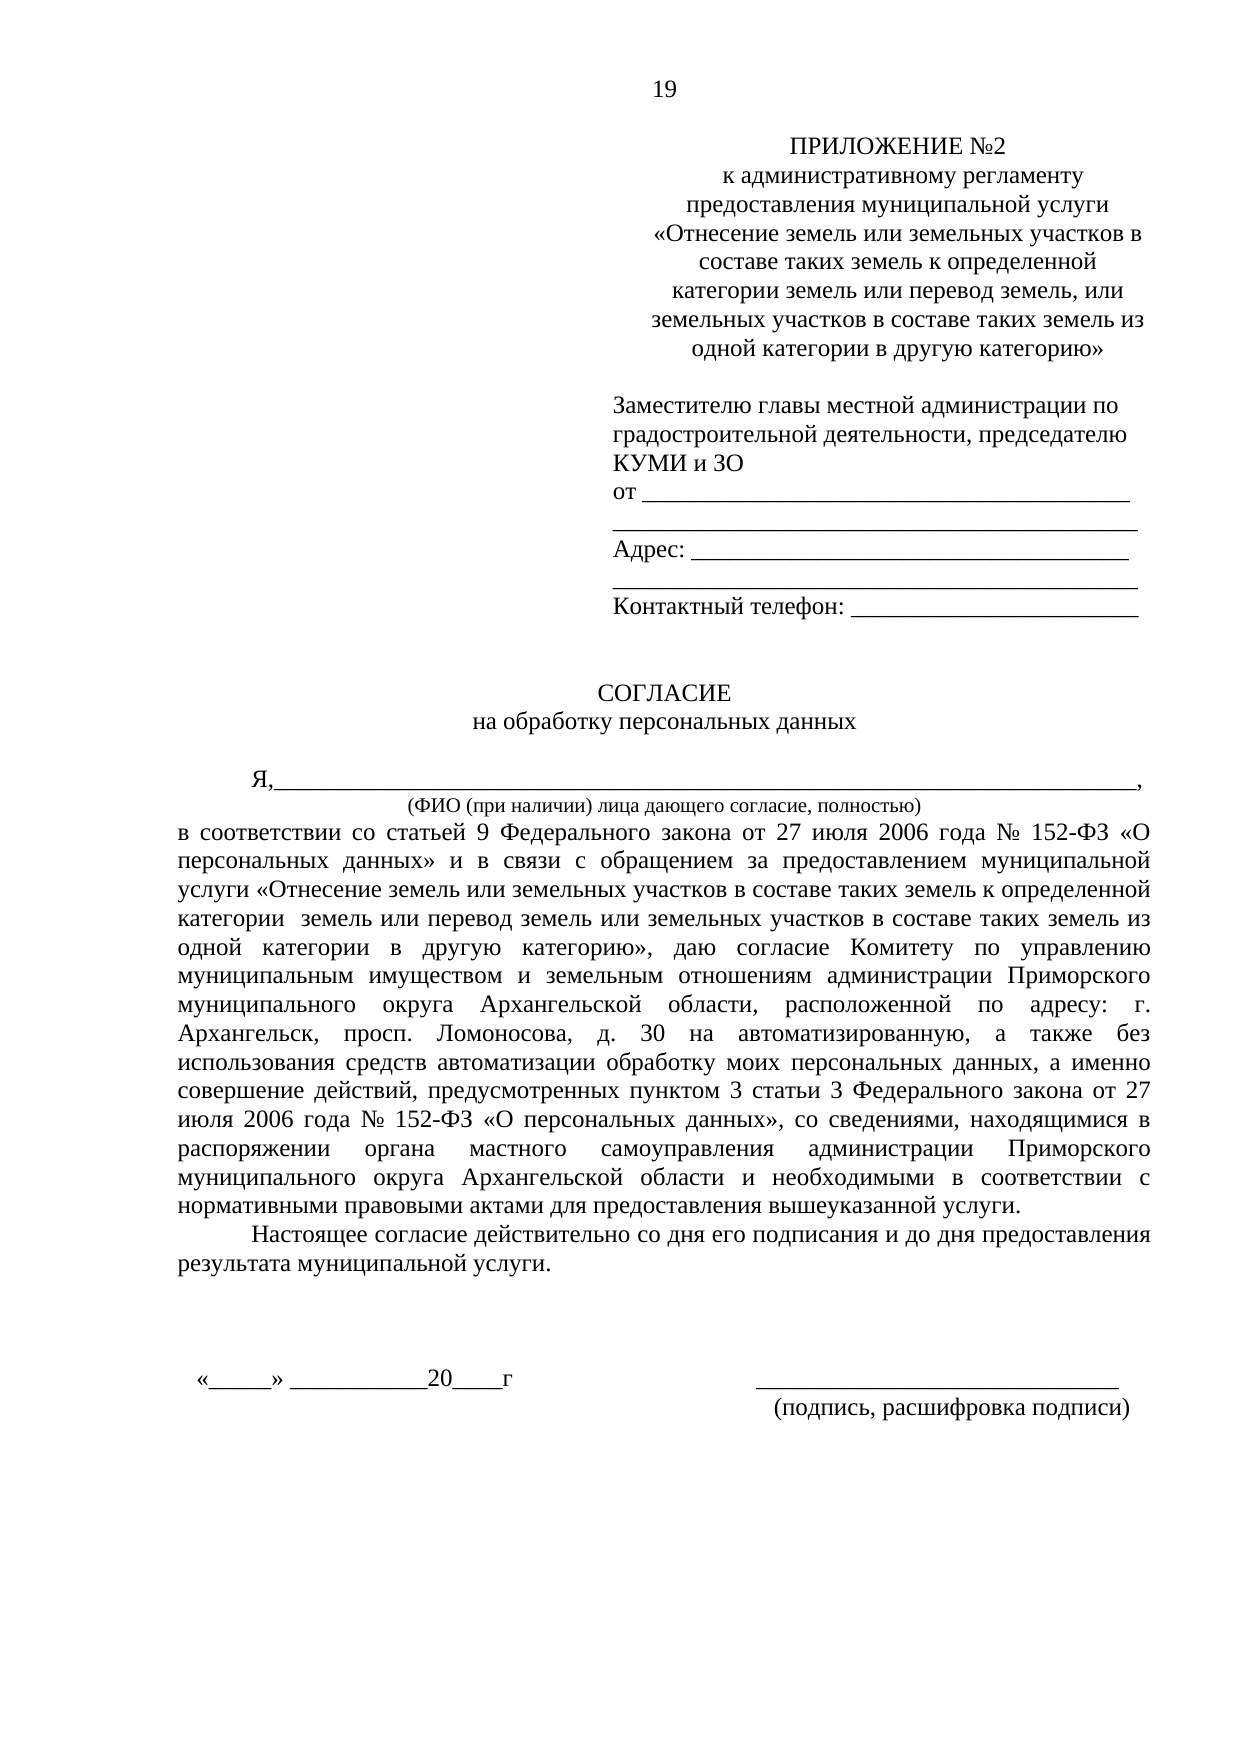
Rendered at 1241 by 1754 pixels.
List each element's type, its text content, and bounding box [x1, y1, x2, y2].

text «_____» ___________20____г _____________________________ [177, 1363, 1152, 1392]
text СОГЛАСИЕ [177, 678, 1152, 706]
text к административному регламенту предоставления муниципальной услуги «Отнесение земель или земельных участков в составе таких земель к определенной категории земель или перевод земель, или земельных участков в составе таких земель из одной категории в другую категорию» [192, 160, 1152, 361]
text (ФИО (при наличии) лица дающего согласие, полностью) [177, 793, 1152, 817]
table_header Заместителю главы местной администрации по градостроительной деятельности, председателю КУМИ и ЗО от _______________________________________ __________________________________________ Адрес: ___________________________________ __________________________________________ Контактный телефон: _______________________ [601, 390, 1152, 620]
text ПРИЛОЖЕНИЕ №2 [644, 131, 1152, 160]
text (подпись, расшифровка подписи) [177, 1392, 1152, 1420]
text в соответствии со статьей 9 Федерального закона от 27 июля 2006 года № 152-ФЗ «О персональных данных» и в связи с обращением за предоставлением муниципальной услуги «Отнесение земель или земельных участков в составе таких земель к определенной категории земель или перевод земель или земельных участков в составе таких земель из одной категории в другую категорию», даю согласие Комитету по управлению муниципальным имуществом и земельным отношениям администрации Приморского муниципального округа Архангельской области, расположенной по адресу: г. Архангельск, просп. Ломоносова, д. 30 на автоматизированную, а также без использования средств автоматизации обработку моих персональных данных, а именно совершение действий, предусмотренных пунктом 3 статьи 3 Федерального закона от 27 июля 2006 года № 152-ФЗ «О персональных данных», со сведениями, находящимися в распоряжении органа мастного самоуправления администрации Приморского муниципального округа Архангельской области и необходимыми в соответствии с нормативными правовыми актами для предоставления вышеуказанной услуги. [177, 817, 1152, 1219]
text Я,_____________________________________________________________________, [177, 764, 1152, 793]
text Настоящее согласие действительно со дня его подписания и до дня предоставления результата муниципальной услуги. [177, 1219, 1152, 1277]
text на обработку персональных данных [177, 706, 1152, 735]
